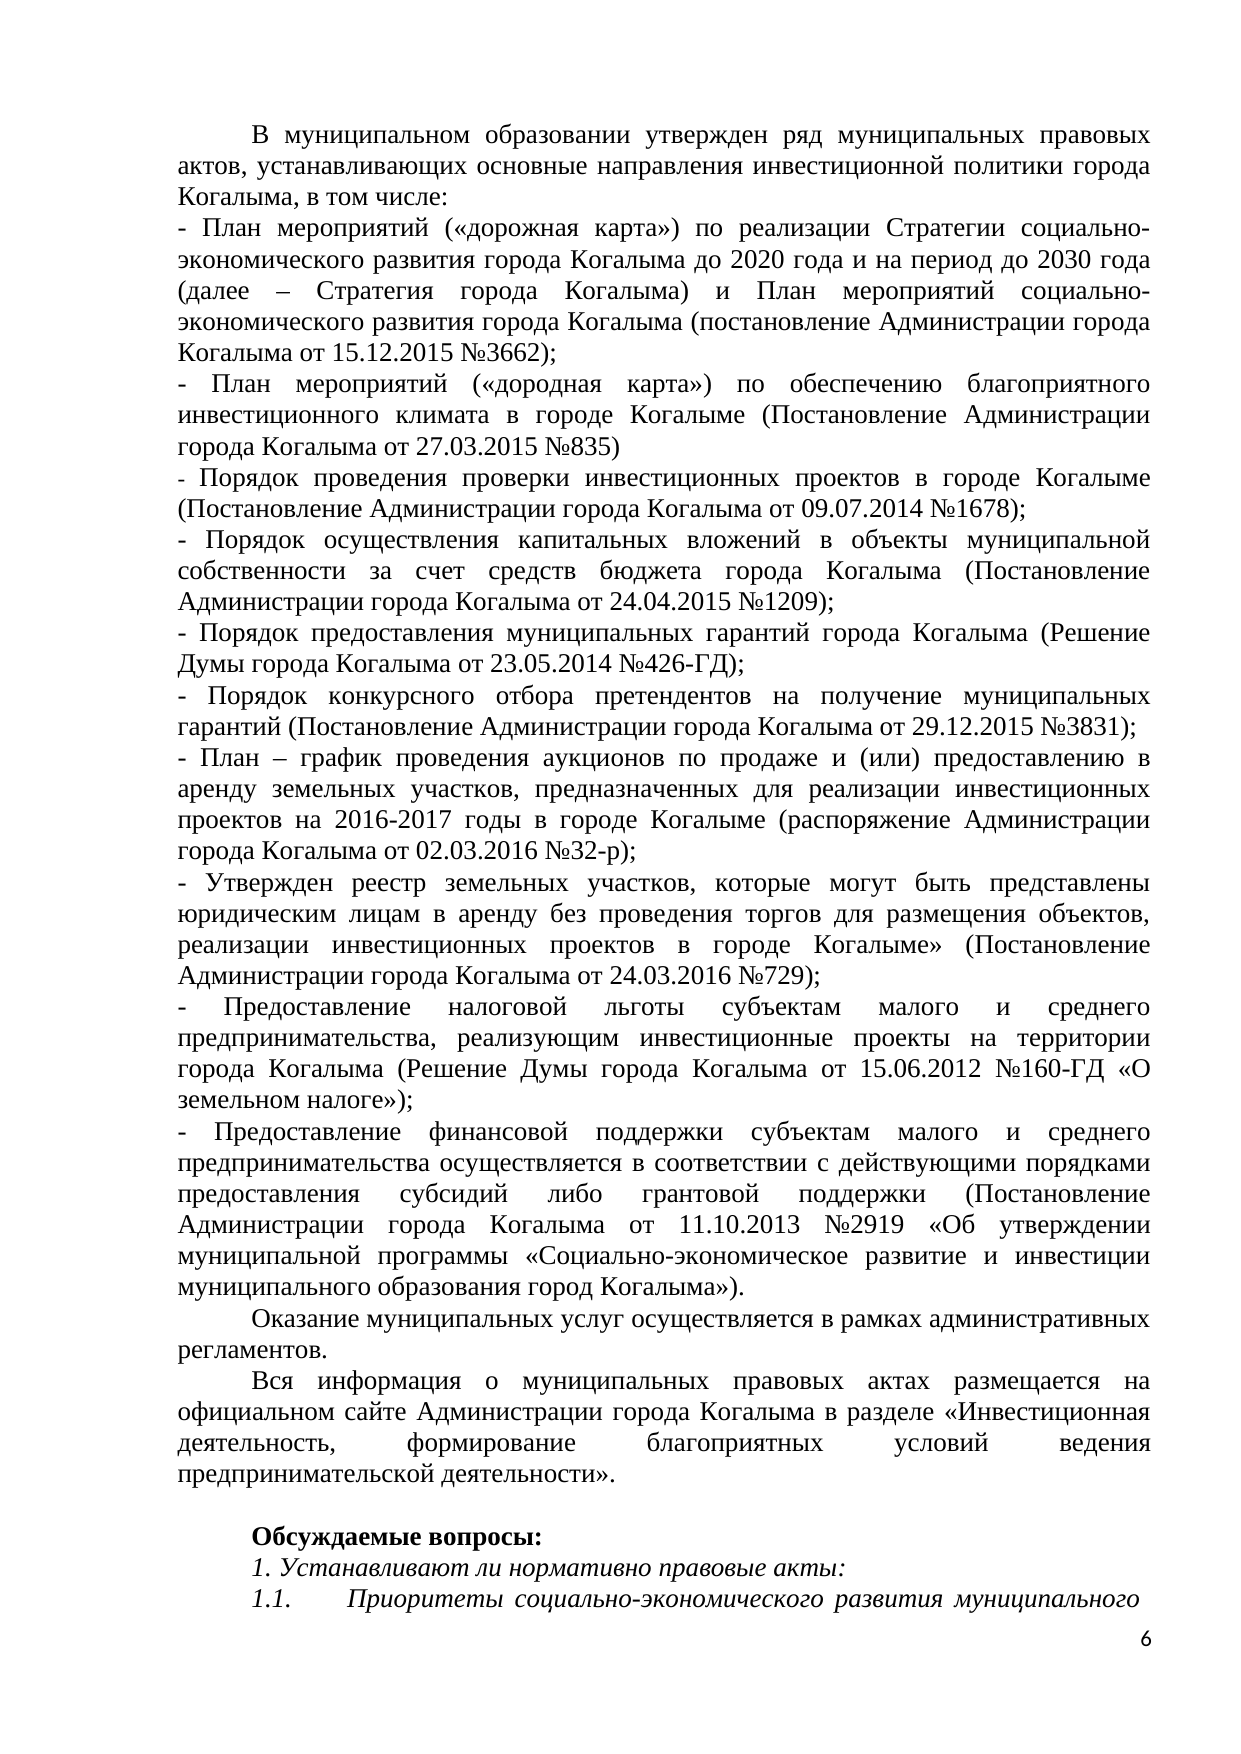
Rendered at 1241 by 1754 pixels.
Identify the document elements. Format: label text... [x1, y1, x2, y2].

text - Порядок предоставления муниципальных гарантий города Когалыма (Решение Думы города Когалыма от 23.05.2014 №426-ГД); [177, 616, 1152, 679]
text - Порядок осуществления капитальных вложений в объекты муниципальной собственности за счет средств бюджета города Когалыма (Постановление Администрации города Когалыма от 24.04.2015 №1209); [177, 523, 1152, 616]
text - План мероприятий («дородная карта») по обеспечению благоприятного инвестиционного климата в городе Когалыме (Постановление Администрации города Когалыма от 27.03.2015 №835) [177, 367, 1152, 461]
text - Предоставление налоговой льготы субъектам малого и среднего предпринимательства, реализующим инвестиционные проекты на территории города Когалыма (Решение Думы города Когалыма от 15.06.2012 №160-ГД «О земельном налоге»); [177, 990, 1152, 1115]
text Вся информация о муниципальных правовых актах размещается на официальном сайте Администрации города Когалыма в разделе «Инвестиционная деятельность, формирование благоприятных условий ведения предпринимательской деятельности». [177, 1364, 1152, 1488]
text - Порядок конкурсного отбора претендентов на получение муниципальных гарантий (Постановление Администрации города Когалыма от 29.12.2015 №3831); [177, 679, 1152, 741]
text - План мероприятий («дорожная карта») по реализации Стратегии социально-экономического развития города Когалыма до 2020 года и на период до 2030 года (далее – Стратегия города Когалыма) и План мероприятий социально-экономического развития города Когалыма (постановление Администрации города Когалыма от 15.12.2015 №3662); [177, 212, 1152, 367]
list - Утвержден реестр земельных участков, которые могут быть представлены юридическим лицам в аренду без проведения торгов для размещения объектов, реализации инвестиционных проектов в городе Когалыме» (Постановление Администрации города Когалыма от 24.03.2016 №729); [177, 866, 1152, 990]
table_header 1. Устанавливают ли нормативно правовые акты: [177, 1551, 1152, 1582]
text Обсуждаемые вопросы: [177, 1520, 1152, 1551]
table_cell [177, 1582, 1152, 1616]
text - План – график проведения аукционов по продаже и (или) предоставлению в аренду земельных участков, предназначенных для реализации инвестиционных проектов на 2016-2017 годы в городе Когалыме (распоряжение Администрации города Когалыма от 02.03.2016 №32-р); [177, 741, 1152, 866]
text - Предоставление финансовой поддержки субъектам малого и среднего предпринимательства осуществляется в соответствии с действующими порядками предоставления субсидий либо грантовой поддержки (Постановление Администрации города Когалыма от 11.10.2013 №2919 «Об утверждении муниципальной программы «Социально-экономическое развитие и инвестиции муниципального образования город Когалыма»). [177, 1115, 1152, 1302]
text В муниципальном образовании утвержден ряд муниципальных правовых актов, устанавливающих основные направления инвестиционной политики города Когалыма, в том числе: [177, 118, 1152, 212]
text - Порядок проведения проверки инвестиционных проектов в городе Когалыме (Постановление Администрации города Когалыма от 09.07.2014 №1678); [177, 461, 1152, 523]
text Оказание муниципальных услуг осуществляется в рамках административных регламентов. [177, 1302, 1152, 1364]
